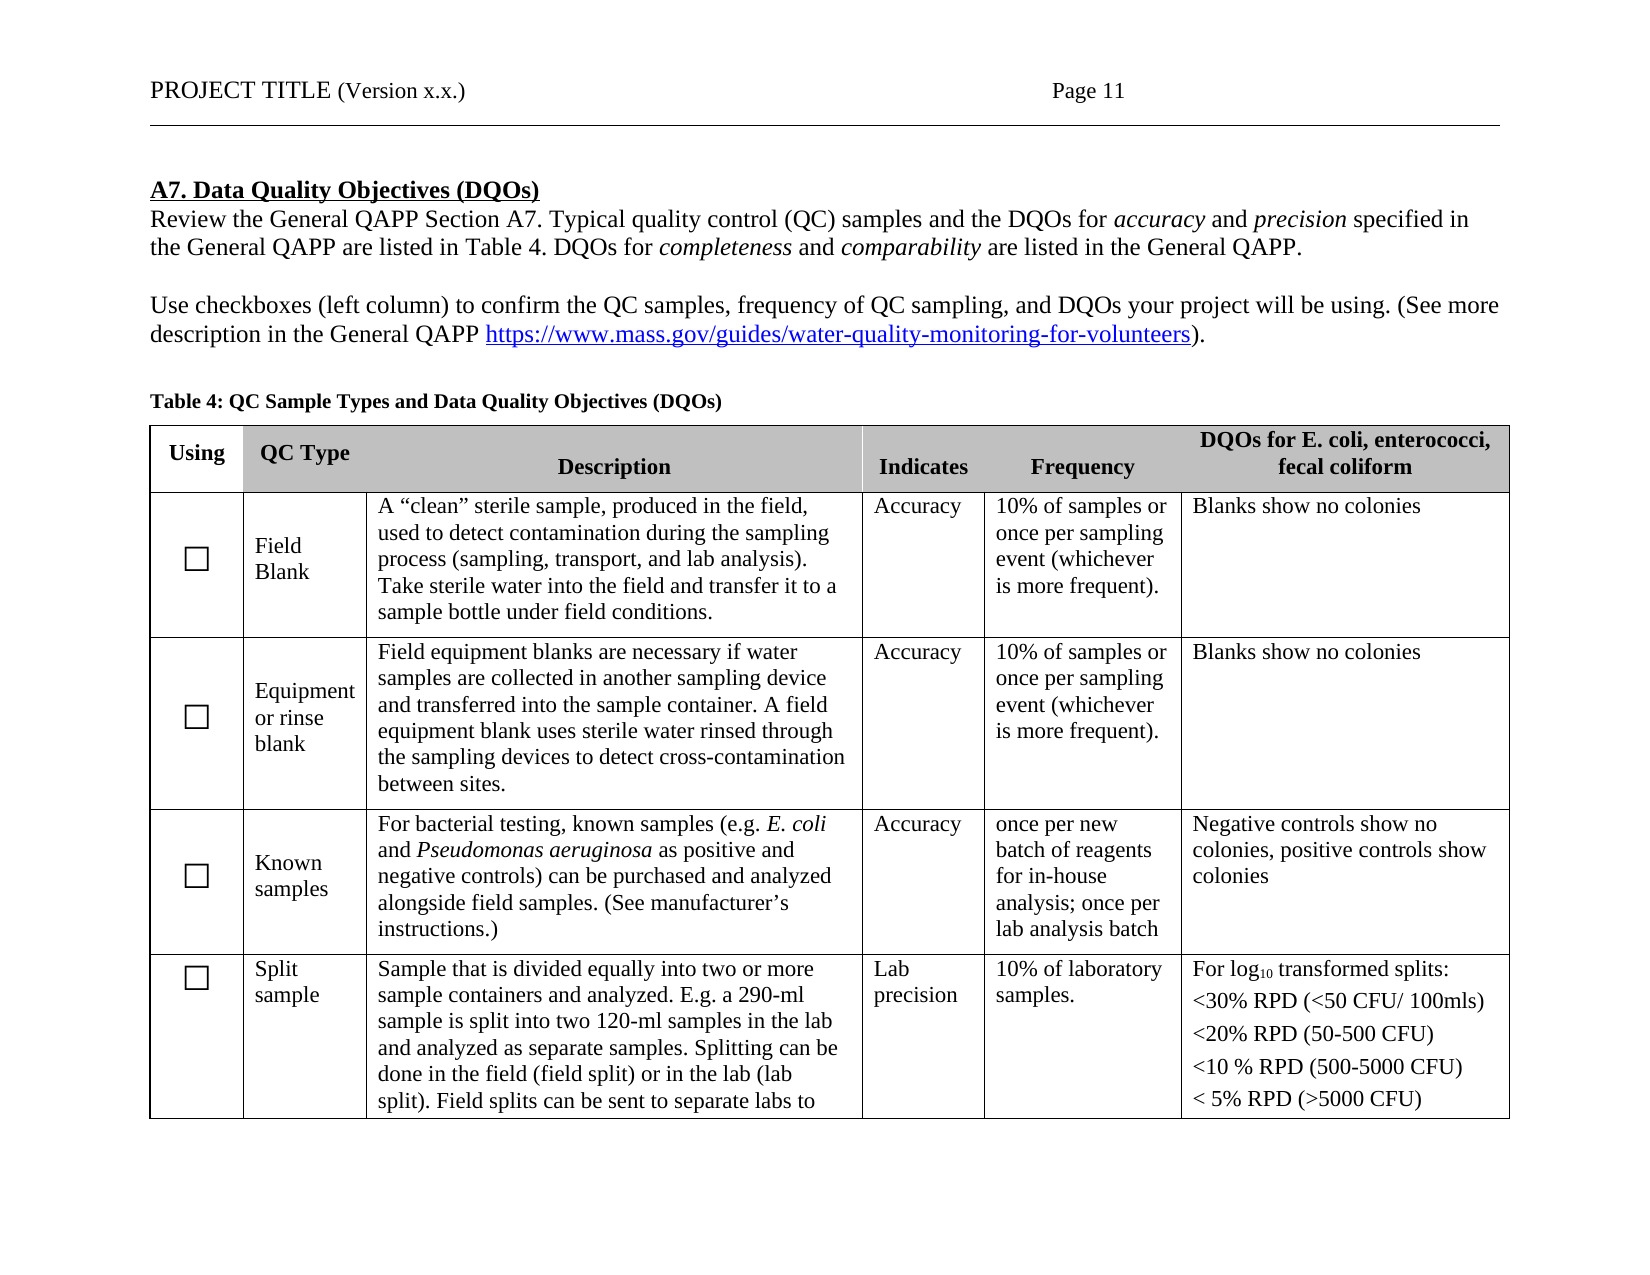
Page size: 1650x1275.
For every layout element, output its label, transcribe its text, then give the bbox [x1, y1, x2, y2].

table_cell Field equipment blanks are necessary if water samples are collected in another sampling device and transferred into the sample container. A field equipment blank uses sterile water rinsed through the sampling devices to detect cross-contamination between sites. [367, 638, 862, 808]
table_cell Negative controls show no colonies, positive controls show colonies [1182, 810, 1509, 954]
table_cell Field Blank [244, 493, 366, 637]
table_cell Accuracy [863, 638, 984, 808]
table_cell 10% of samples or once per sampling event (whichever is more frequent). [985, 638, 1181, 808]
table_cell 10% of samples or once per sampling event (whichever is more frequent). [985, 493, 1181, 637]
table_cell Blanks show no colonies [1182, 493, 1509, 637]
table_header QC Type [243, 426, 366, 492]
table_cell Equipment or rinse blank [244, 638, 366, 808]
table_cell once per new batch of reagents for in-house analysis; once per lab analysis batch [985, 810, 1181, 954]
table_cell Blanks show no colonies [1182, 638, 1509, 808]
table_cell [985, 955, 1181, 1118]
text Review the General QAPP Section A7. Typical quality control (QC) samples and the DQOs for accuracy and precision specified in the General QAPP are listed in Table 4. DQOs for completeness and comparability are listed in the General QAPP. [150, 204, 1500, 261]
table_cell Accuracy [863, 810, 984, 954]
table_header Frequency [984, 426, 1181, 492]
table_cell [367, 955, 862, 1118]
table_cell Lab precision [863, 955, 984, 1118]
table_cell For bacterial testing, known samples (e.g. E. coli and Pseudomonas aeruginosa as positive and negative controls) can be purchased and analyzed alongside field samples. (See manufacturer’s instructions.) [367, 810, 862, 954]
table_header Using [151, 426, 243, 492]
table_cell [1182, 955, 1509, 1118]
table_header DQOs for E. coli, enterococci, fecal coliform [1181, 426, 1509, 492]
table_cell A “clean” sterile sample, produced in the field, used to detect contamination during the sampling process (sampling, transport, and lab analysis). Take sterile water into the field and transfer it to a sample bottle under field conditions. [367, 493, 862, 637]
table_header Indicates [863, 426, 984, 492]
subtitle A7. Data Quality Objectives (DQOs) [150, 175, 1500, 204]
table_header Description [366, 426, 862, 492]
table_cell Accuracy [863, 493, 984, 637]
table_cell Known samples [244, 810, 366, 954]
text Use checkboxes (left column) to confirm the QC samples, frequency of QC sampling, and DQOs your project will be using. (See more description in the General QAPP https://www.mass.gov/guides/water-quality-monitoring-for-volunteers). [150, 290, 1500, 347]
table_cell Split sample [244, 955, 366, 1118]
